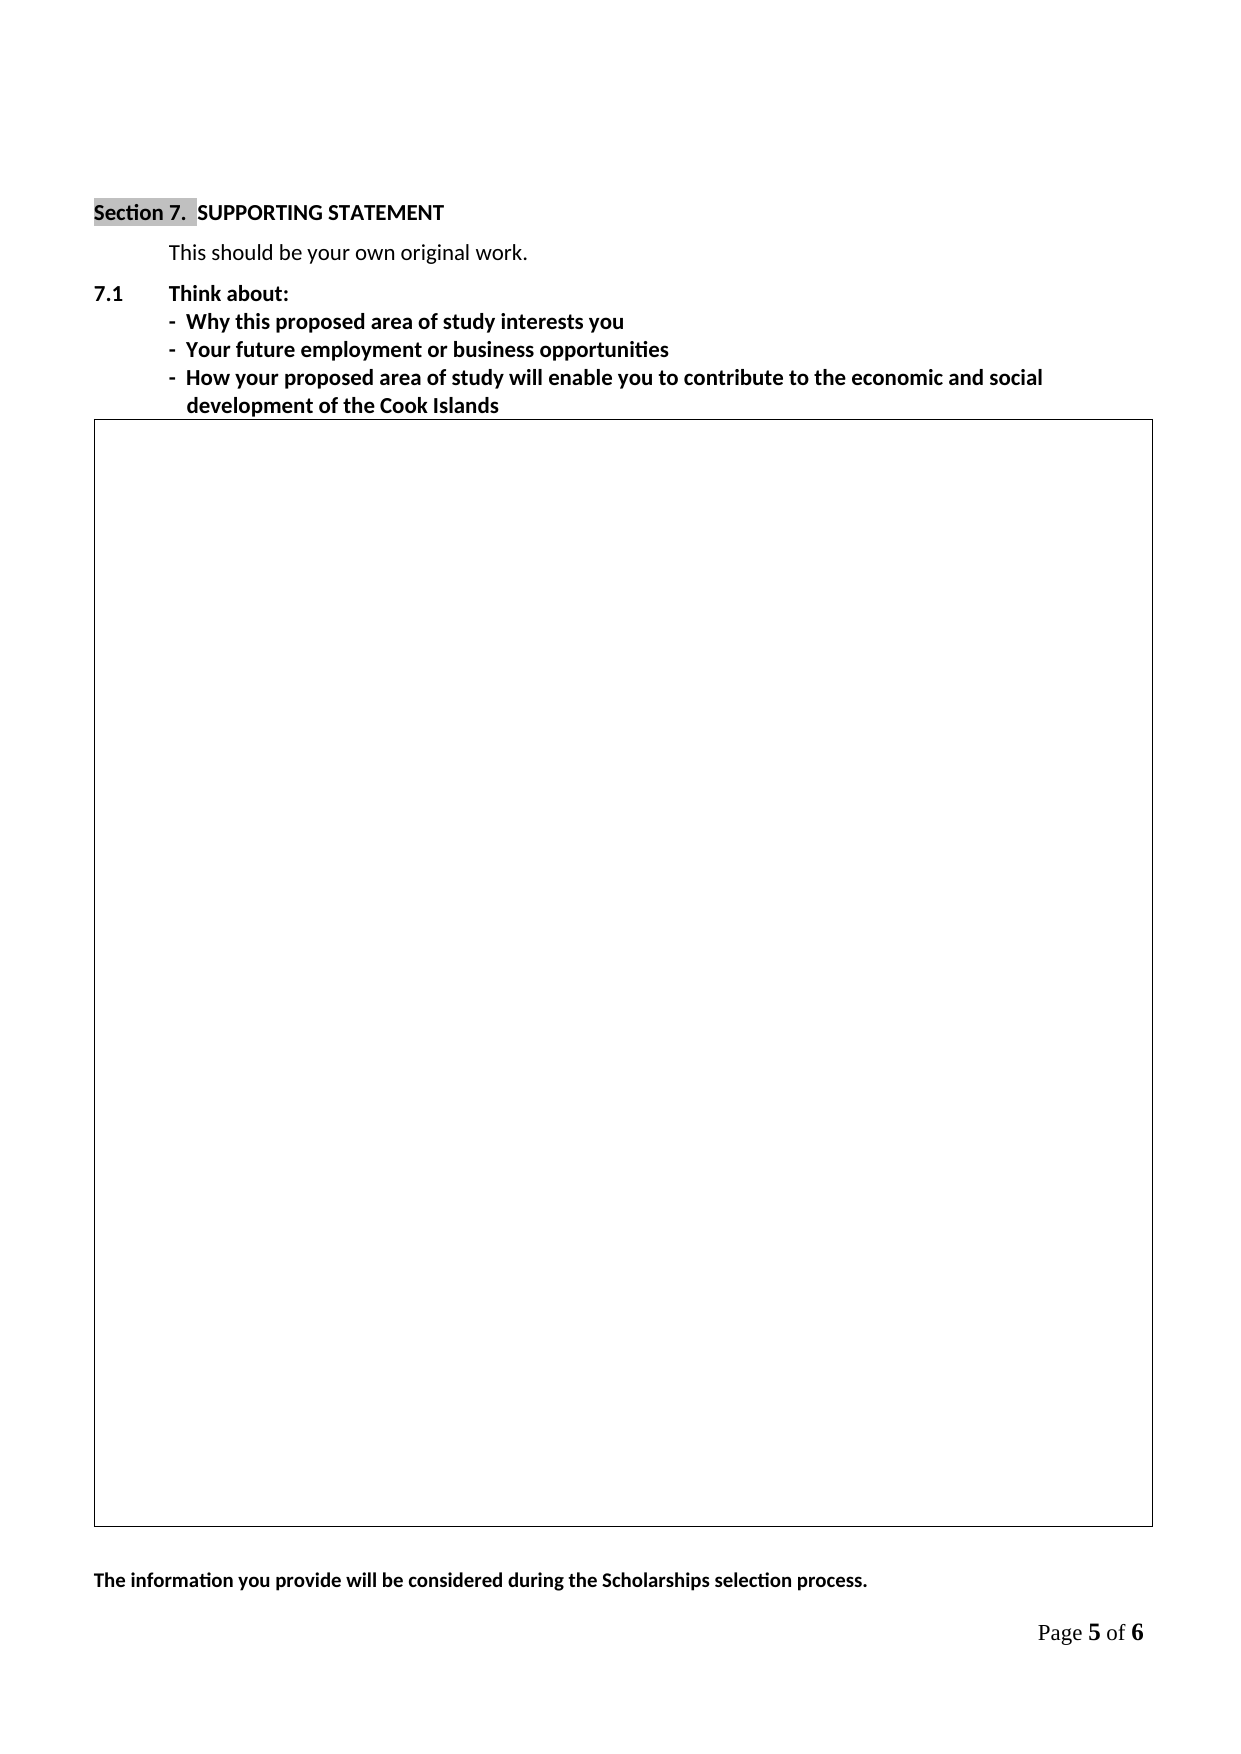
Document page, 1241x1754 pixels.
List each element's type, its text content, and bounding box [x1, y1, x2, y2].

text 7.1 Think about: [94, 279, 1143, 307]
text - Why this proposed area of study interests you [94, 307, 1143, 335]
text - How your proposed area of study will enable you to contribute to the economic and social [94, 363, 1143, 391]
text Section 7. SUPPORTING STATEMENT [197, 198, 1143, 226]
text The information you provide will be considered during the Scholarships selection process. [94, 1567, 1143, 1592]
table_header [95, 420, 1152, 1526]
text - Your future employment or business opportunities [94, 335, 1143, 363]
text development of the Cook Islands [94, 391, 1143, 419]
text This should be your own original work. [169, 238, 1143, 266]
